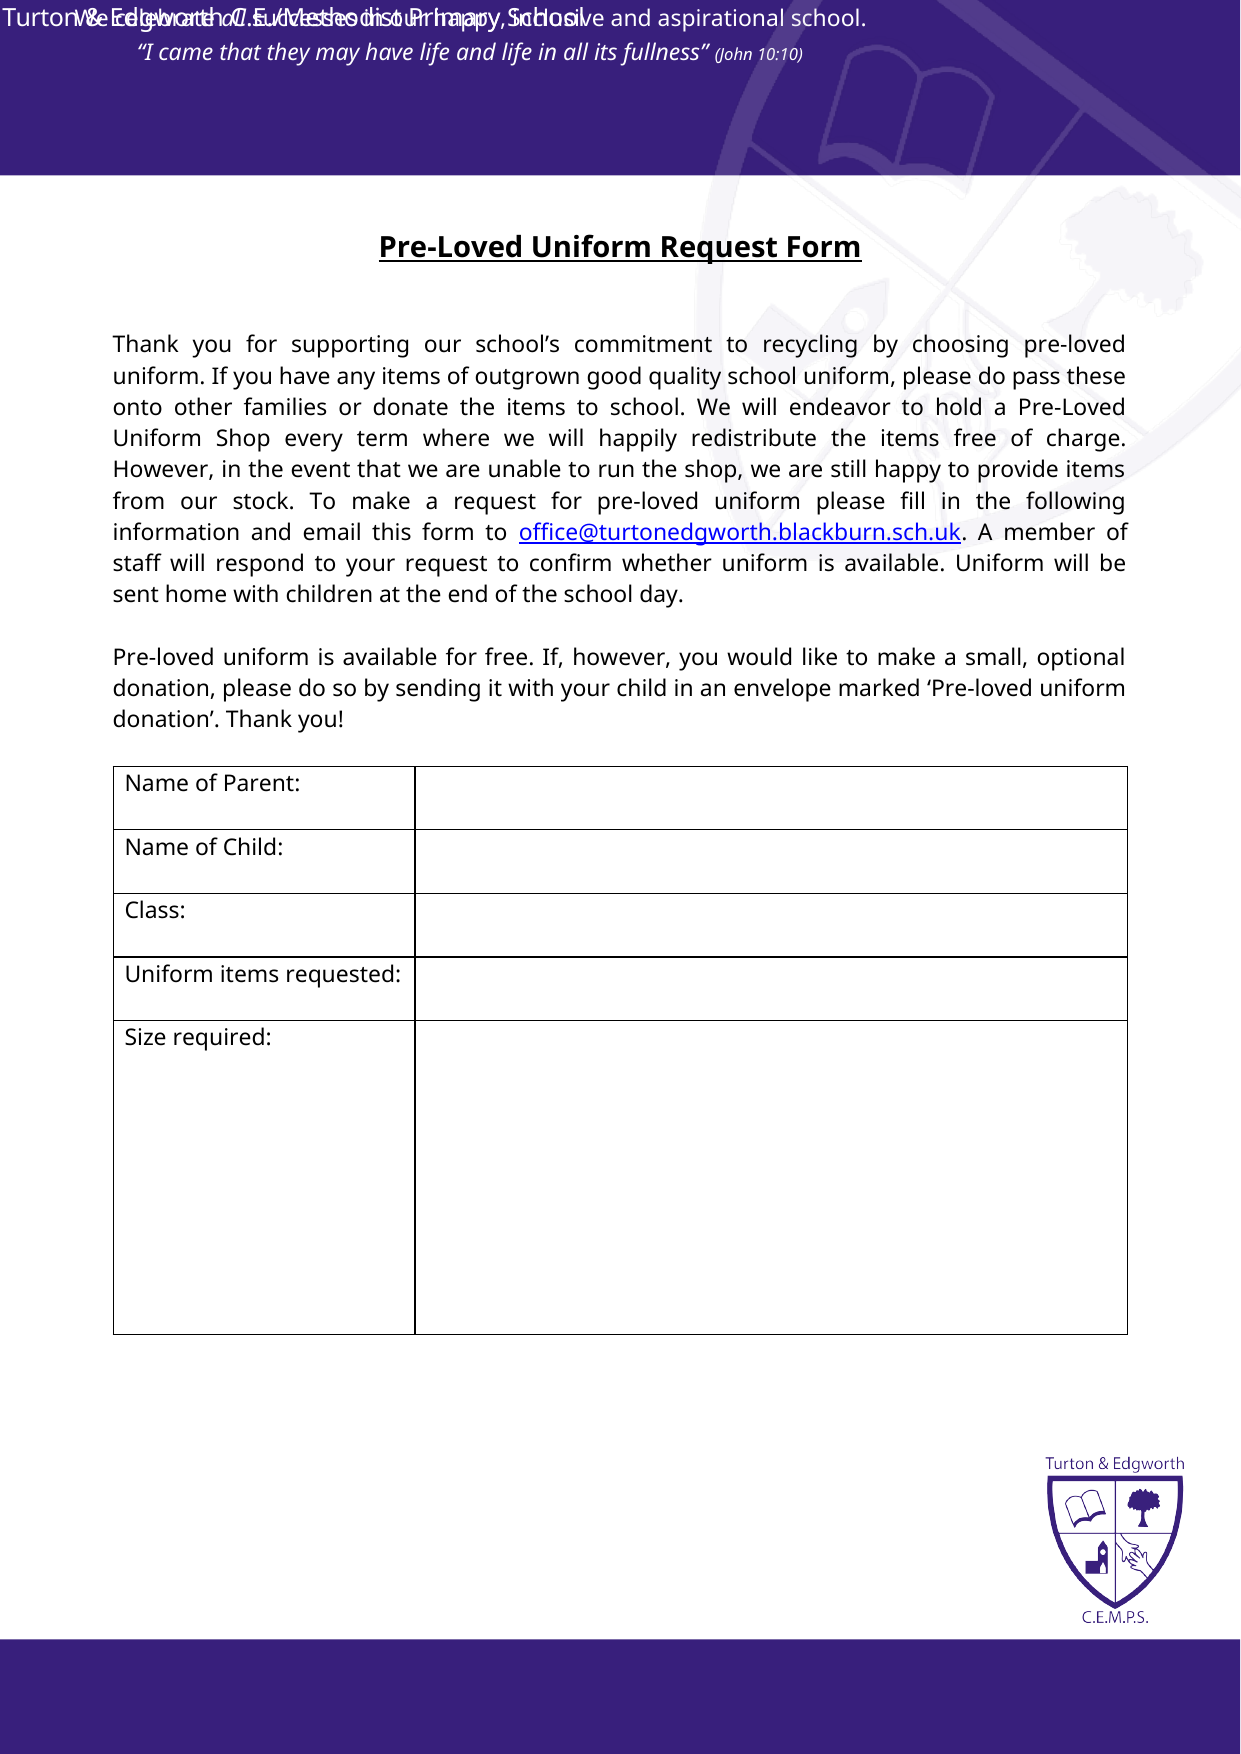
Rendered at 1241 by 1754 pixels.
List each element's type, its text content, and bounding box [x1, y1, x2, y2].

table_cell Size required: [114, 1021, 414, 1333]
table_cell [416, 894, 1127, 956]
text Pre-Loved Uniform Request Form [112, 226, 1128, 266]
text Pre-loved uniform is available for free. If, however, you would like to make a small, optional donation, please do so by sending it with your child in an envelope marked ‘Pre-loved uniform donation’. Thank you! [112, 641, 1128, 734]
table_cell [416, 958, 1127, 1020]
table_cell Uniform items requested: [114, 958, 414, 1020]
table_cell [416, 830, 1127, 893]
table_header Name of Parent: [114, 767, 414, 829]
table_header [416, 767, 1127, 829]
table_cell Class: [114, 894, 414, 956]
table_cell Name of Child: [114, 830, 414, 893]
table_cell [416, 1021, 1127, 1333]
text Thank you for supporting our school’s commitment to recycling by choosing pre-loved uniform. If you have any items of outgrown good quality school uniform, please do pass these onto other families or donate the items to school. We will endeavor to hold a Pre-Loved Uniform Shop every term where we will happily redistribute the items free of charge. However, in the event that we are unable to run the shop, we are still happy to provide items from our stock. To make a request for pre-loved uniform please fill in the following information and email this form to office@turtonedgworth.blackburn.sch.uk. A member of staff will respond to your request to confirm whether uniform is available. Uniform will be sent home with children at the end of the school day. [112, 328, 1128, 609]
picture [1045, 1454, 1185, 1627]
